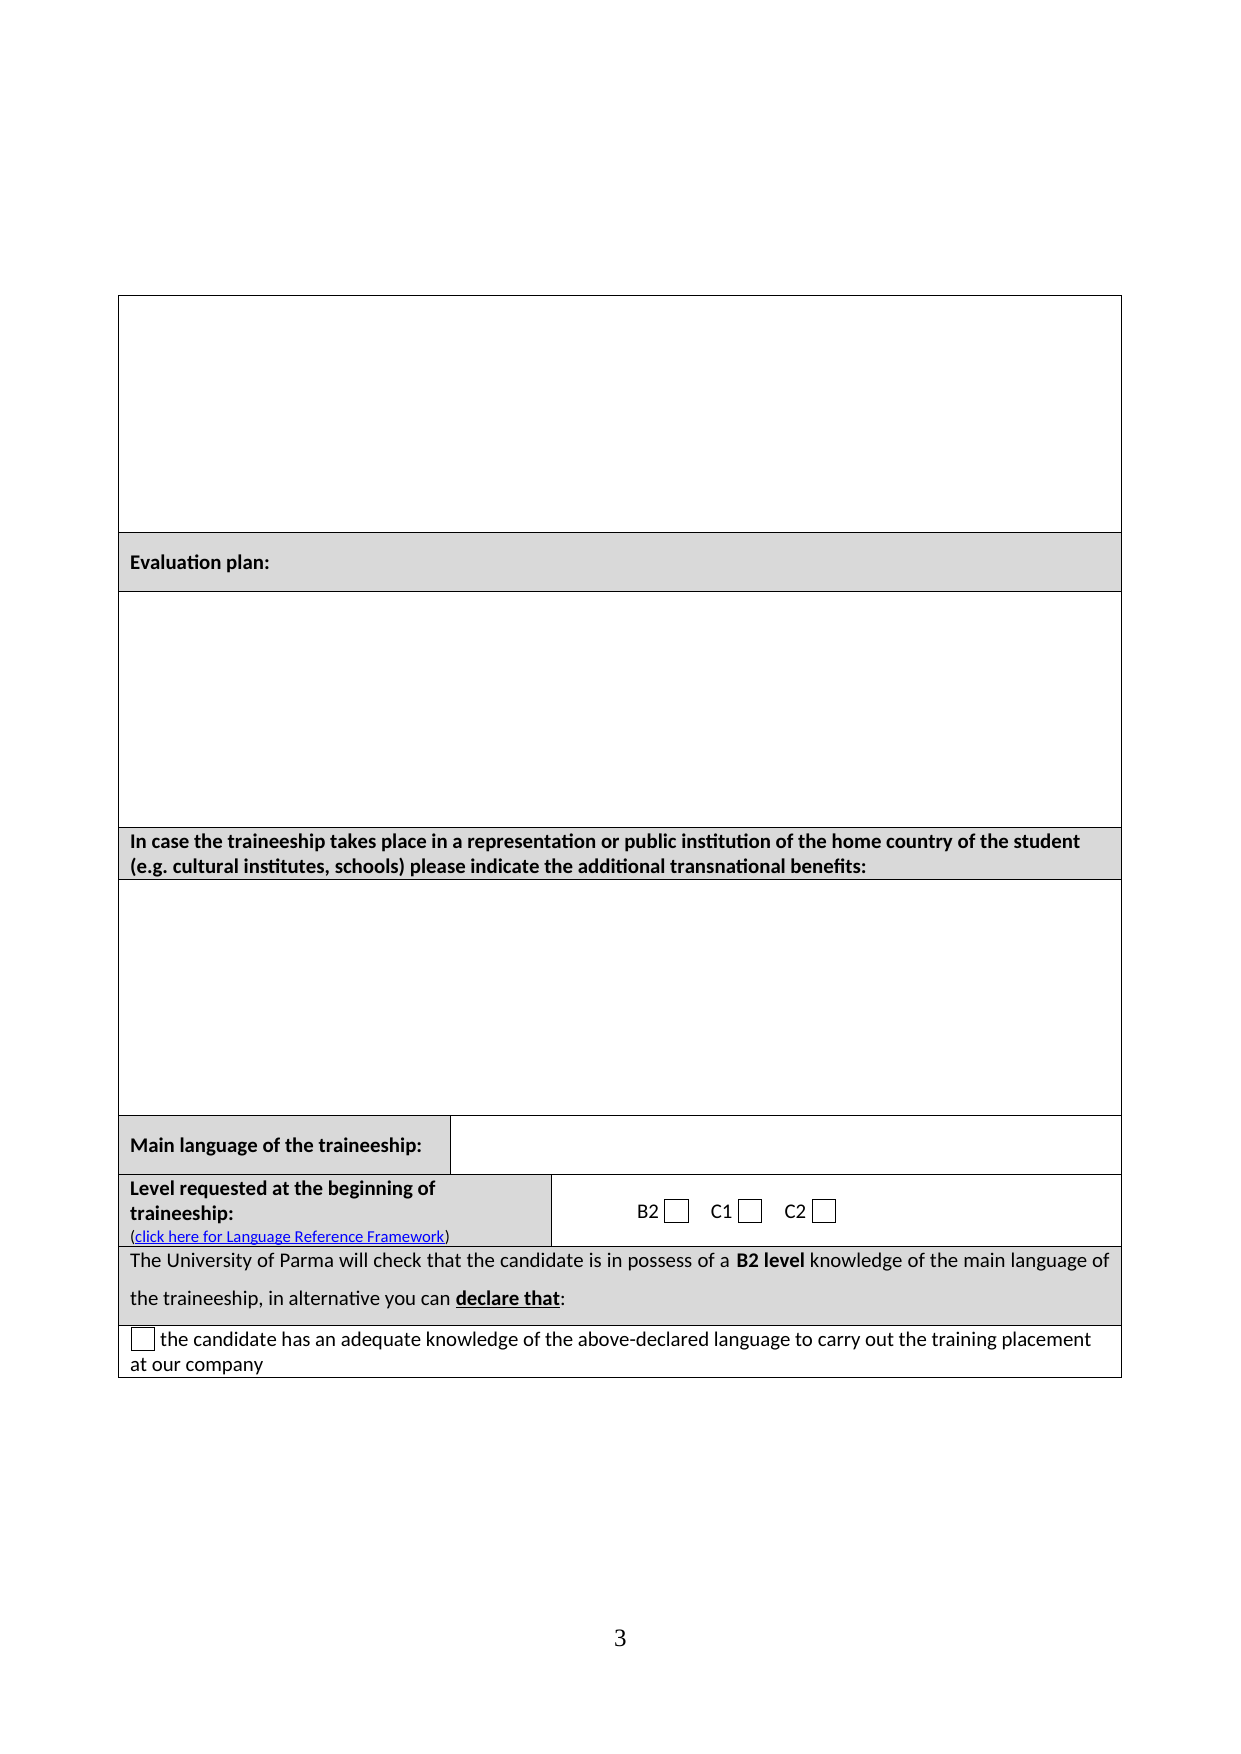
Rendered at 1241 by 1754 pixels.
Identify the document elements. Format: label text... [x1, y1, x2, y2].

table_cell The University of Parma will check that the candidate is in possess of a B2 level knowledge of the main language of the traineeship, in alternative you can declare that: [119, 1247, 1121, 1325]
table_cell Level requested at the beginning of traineeship: (click here for Language Reference Framework) [119, 1175, 551, 1246]
table_cell [119, 592, 1121, 827]
table_cell [119, 296, 1121, 532]
table_cell [451, 1116, 1121, 1174]
table_cell [119, 880, 1121, 1115]
table_cell Evaluation plan: [119, 533, 1121, 591]
table_cell Main language of the traineeship: [119, 1116, 450, 1174]
table_cell the candidate has an adequate knowledge of the above-declared language to carry out the training placement at our company [119, 1326, 1121, 1377]
table_cell B2 C1 C2 [552, 1175, 1121, 1246]
table_cell In case the traineeship takes place in a representation or public institution of the home country of the student (e.g. cultural institutes, schools) please indicate the additional transnational benefits: [119, 828, 1121, 879]
